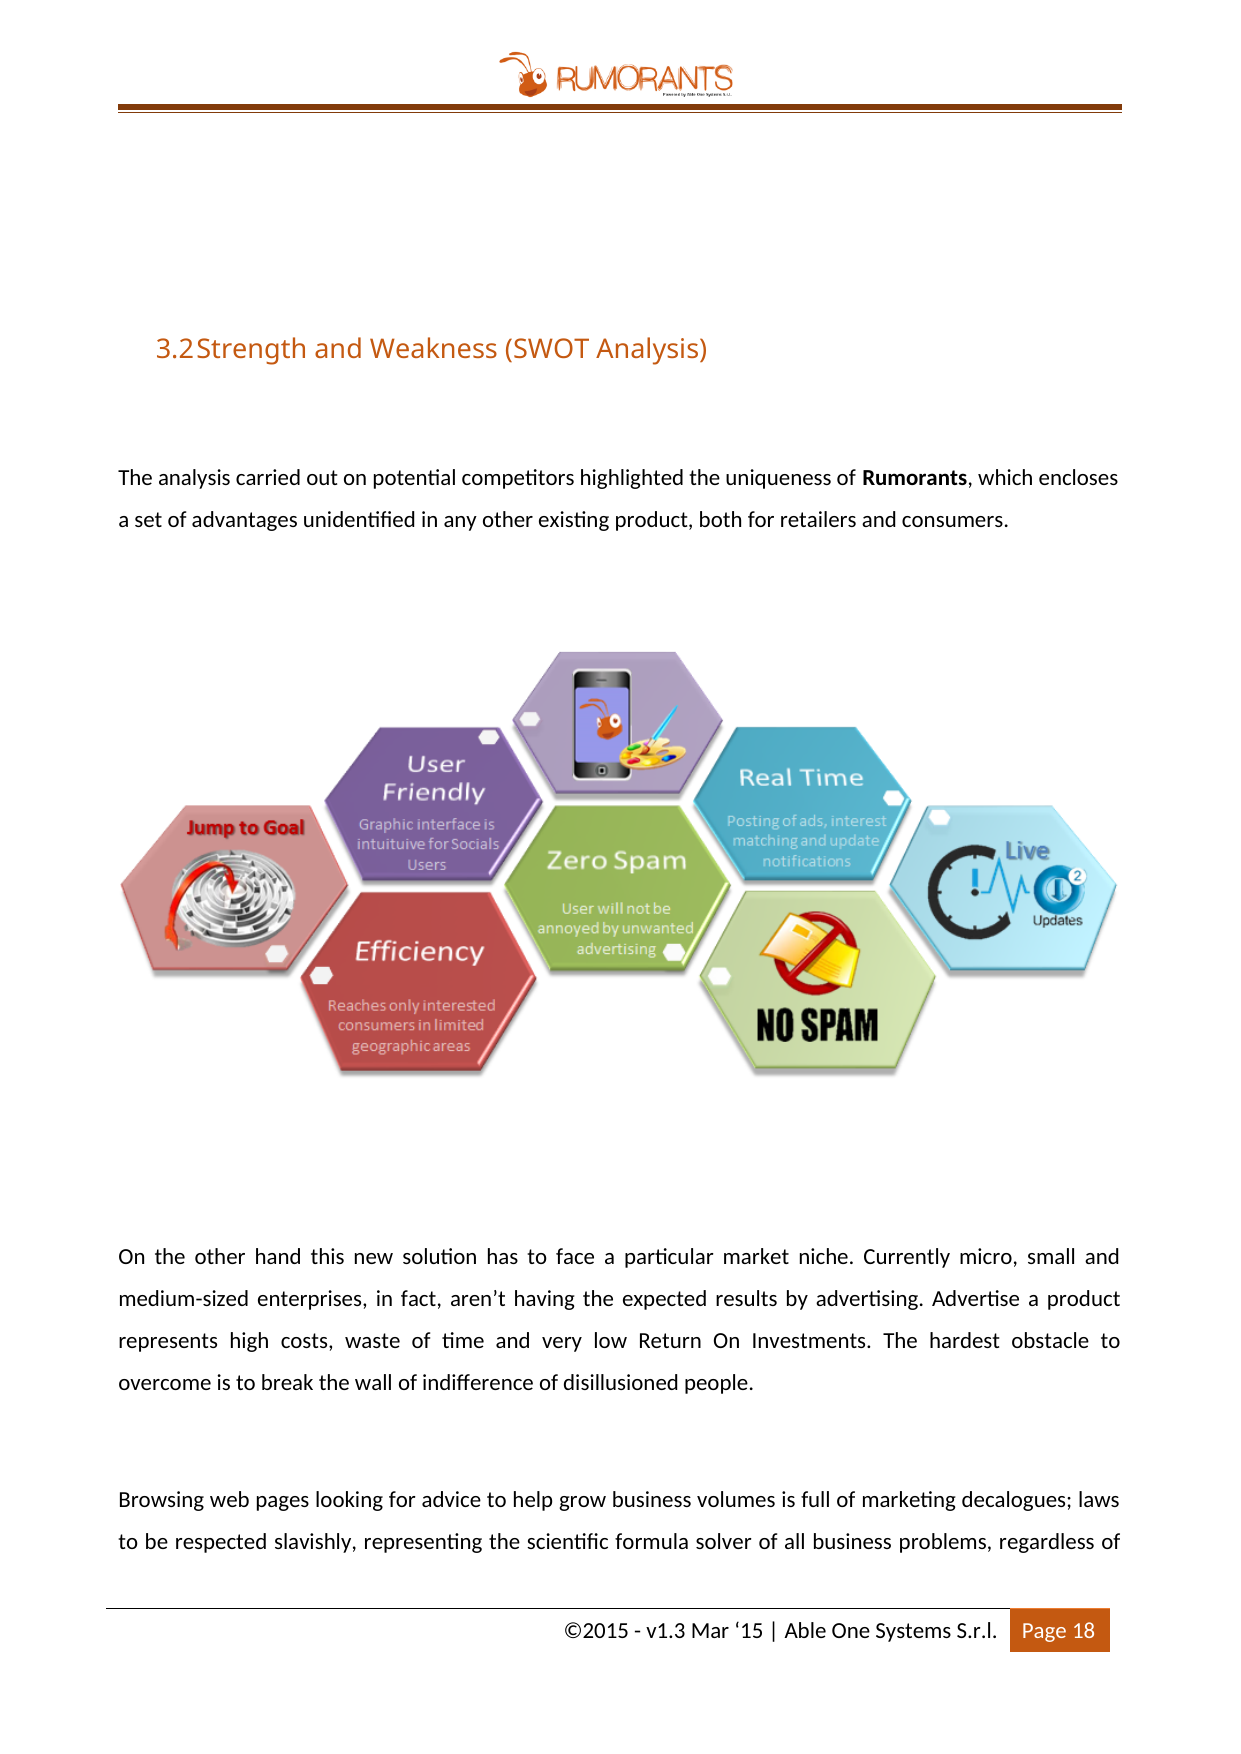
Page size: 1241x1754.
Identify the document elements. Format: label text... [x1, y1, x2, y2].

picture [118, 622, 1123, 1095]
subtitle Strength and Weakness (SWOT Analysis) [156, 329, 1122, 366]
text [118, 1486, 1122, 1556]
text On the other hand this new solution has to face a particular market niche. Currently micro, small and medium-sized enterprises, in fact, aren’t having the expected results by advertising. Advertise a product represents high costs, waste of time and very low Return On Investments. The hardest obstacle to overcome is to break the wall of indifference of disillusioned people. [118, 1242, 1122, 1396]
text The analysis carried out on potential competitors highlighted the uniqueness of Rumorants, which encloses a set of advantages unidentified in any other existing product, both for retailers and consumers. [118, 463, 1122, 533]
picture [496, 49, 737, 101]
